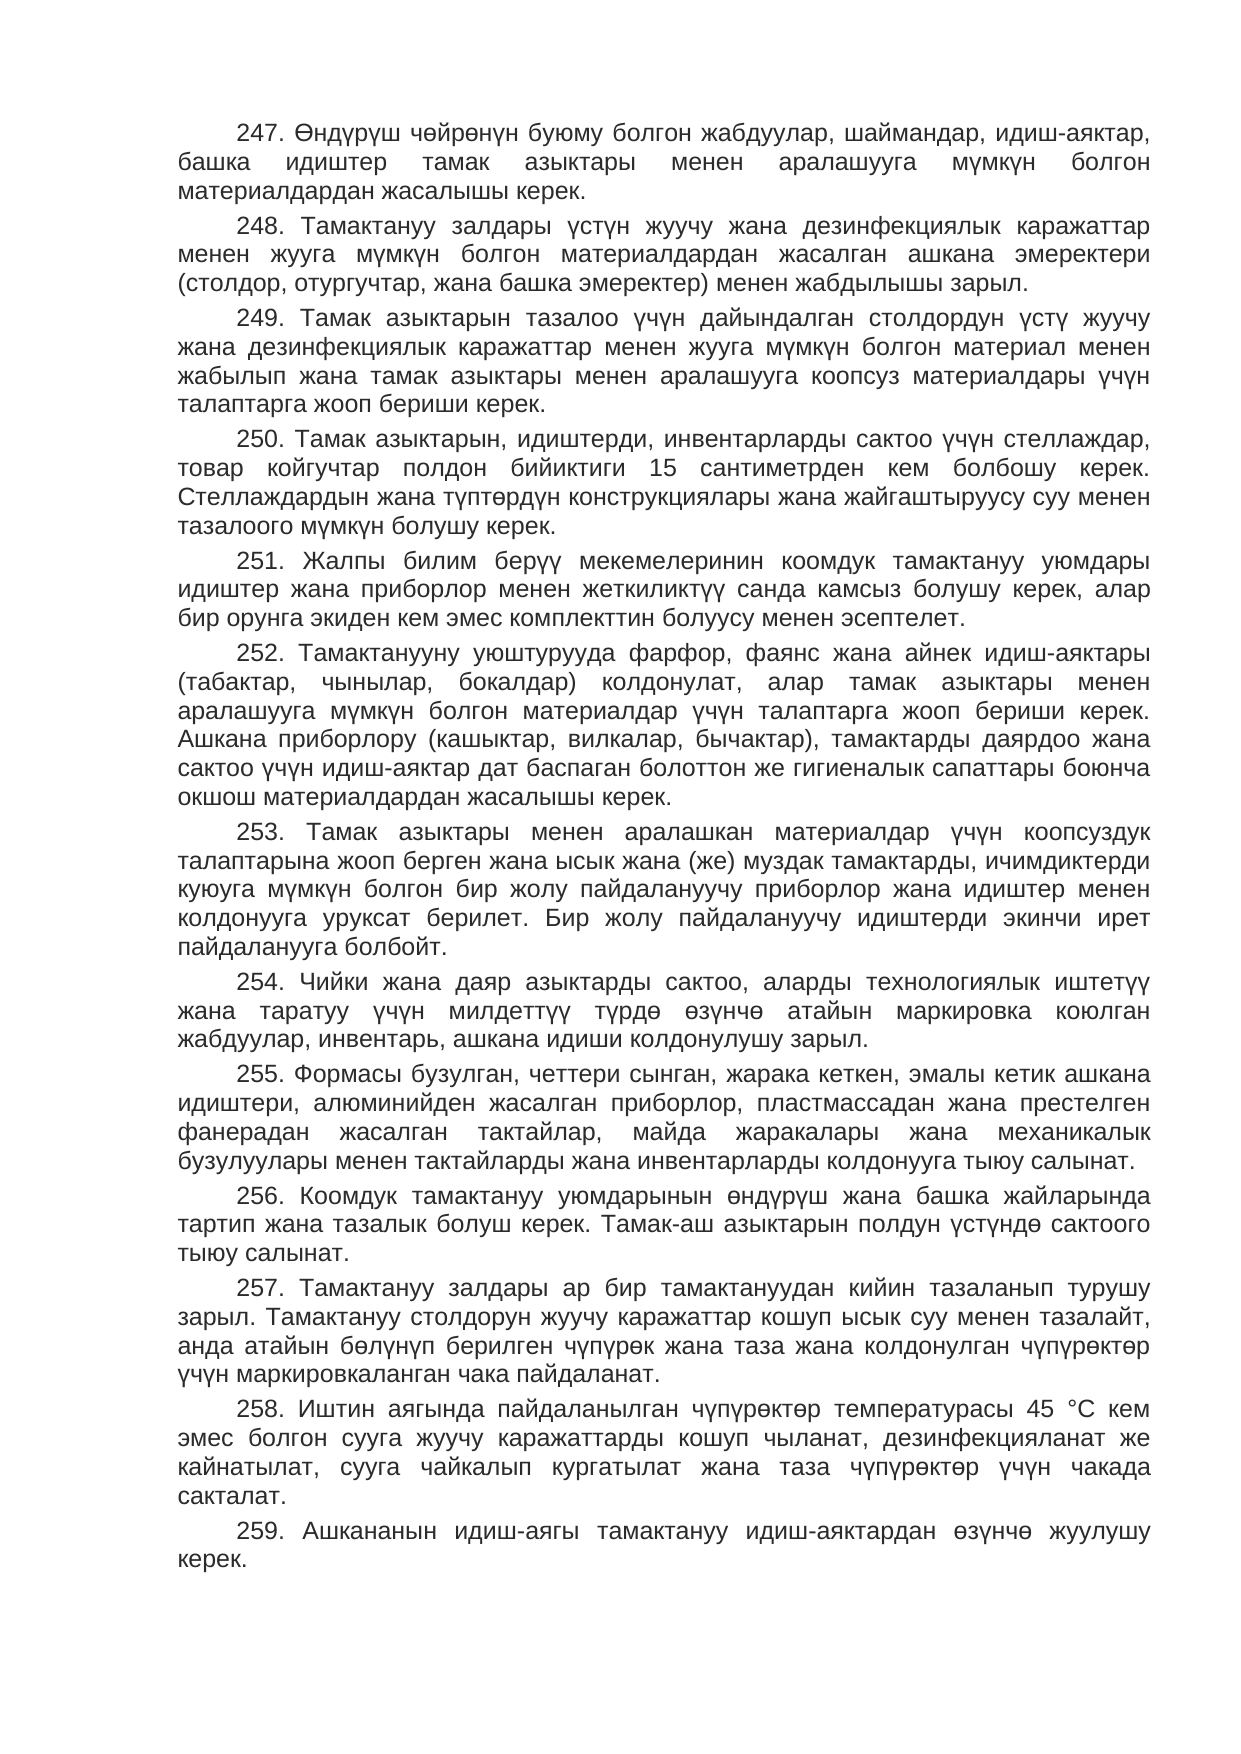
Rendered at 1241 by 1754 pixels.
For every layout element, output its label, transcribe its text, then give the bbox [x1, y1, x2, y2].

text 258. Иштин аягында пайдаланылган чүпүрөктөр температурасы 45 °С кем эмес болгон сууга жуучу каражаттарды кошуп чыланат, дезинфекцияланат же кайнатылат, сууга чайкалып кургатылат жана таза чүпүрөктөр үчүн чакада сакталат. [177, 1394, 1152, 1509]
text 257. Тамактануу залдары ар бир тамактануудан кийин тазаланып турушу зарыл. Тамактануу столдорун жуучу каражаттар кошуп ысык суу менен тазалайт, анда атайын бөлүнүп берилген чүпүрөк жана таза жана колдонулган чүпүрөктөр үчүн маркировкаланган чака пайдаланат. [177, 1273, 1152, 1388]
text 259. Ашкананын идиш-аягы тамактануу идиш-аяктардан өзүнчө жуулушу керек. [177, 1516, 1152, 1573]
text 251. Жалпы билим берүү мекемелеринин коомдук тамактануу уюмдары идиштер жана приборлор менен жеткиликтүү санда камсыз болушу керек, алар бир орунга экиден кем эмес комплекттин болуусу менен эсептелет. [177, 546, 1152, 632]
text 248. Тамактануу залдары үстүн жуучу жана дезинфекциялык каражаттар менен жууга мүмкүн болгон материалдардан жасалган ашкана эмеректери (столдор, отургучтар, жана башка эмеректер) менен жабдылышы зарыл. [177, 211, 1152, 297]
text 255. Формасы бузулган, четтери сынган, жарака кеткен, эмалы кетик ашкана идиштери, алюминийден жасалган приборлор, пластмассадан жана престелген фанерадан жасалган тактайлар, майда жаракалары жана механикалык бузулуулары менен тактайларды жана инвентарларды колдонууга тыюу салынат. [177, 1059, 1152, 1174]
text 249. Тамак азыктарын тазалоо үчүн дайындалган столдордун үстү жуучу жана дезинфекциялык каражаттар менен жууга мүмкүн болгон материал менен жабылып жана тамак азыктары менен аралашууга коопсуз материалдары үчүн талаптарга жооп бериши керек. [177, 303, 1152, 418]
text 250. Тамак азыктарын, идиштерди, инвентарларды сактоо үчүн стеллаждар, товар койгучтар полдон бийиктиги 15 сантиметрден кем болбошу керек. Стеллаждардын жана түптөрдүн конструкциялары жана жайгаштыруусу суу менен тазалоого мүмкүн болушу керек. [177, 424, 1152, 539]
text 252. Тамактанууну уюштурууда фарфор, фаянс жана айнек идиш-аяктары (табактар, чынылар, бокалдар) колдонулат, алар тамак азыктары менен аралашууга мүмкүн болгон материалдар үчүн талаптарга жооп бериши керек. Ашкана приборлору (кашыктар, вилкалар, бычактар), тамактарды даярдоо жана сактоо үчүн идиш-аяктар дат баспаган болоттон же гигиеналык сапаттары боюнча окшош материалдардан жасалышы керек. [177, 638, 1152, 811]
text 254. Чийки жана даяр азыктарды сактоо, аларды технологиялык иштетүү жана таратуу үчүн милдеттүү түрдө өзүнчө атайын маркировка коюлган жабдуулар, инвентарь, ашкана идиши колдонулушу зарыл. [177, 967, 1152, 1053]
text 253. Тамак азыктары менен аралашкан материалдар үчүн коопсуздук талаптарына жооп берген жана ысык жана (же) муздак тамактарды, ичимдиктерди куюуга мүмкүн болгон бир жолу пайдалануучу приборлор жана идиштер менен колдонууга уруксат берилет. Бир жолу пайдалануучу идиштерди экинчи ирет пайдаланууга болбойт. [177, 817, 1152, 961]
text 256. Коомдук тамактануу уюмдарынын өндүрүш жана башка жайларында тартип жана тазалык болуш керек. Тамак-аш азыктарын полдун үстүндө сактоого тыюу салынат. [177, 1181, 1152, 1267]
text 247. Өндүрүш чөйрөнүн буюму болгон жабдуулар, шаймандар, идиш-аяктар, башка идиштер тамак азыктары менен аралашууга мүмкүн болгон материалдардан жасалышы керек. [177, 118, 1152, 204]
